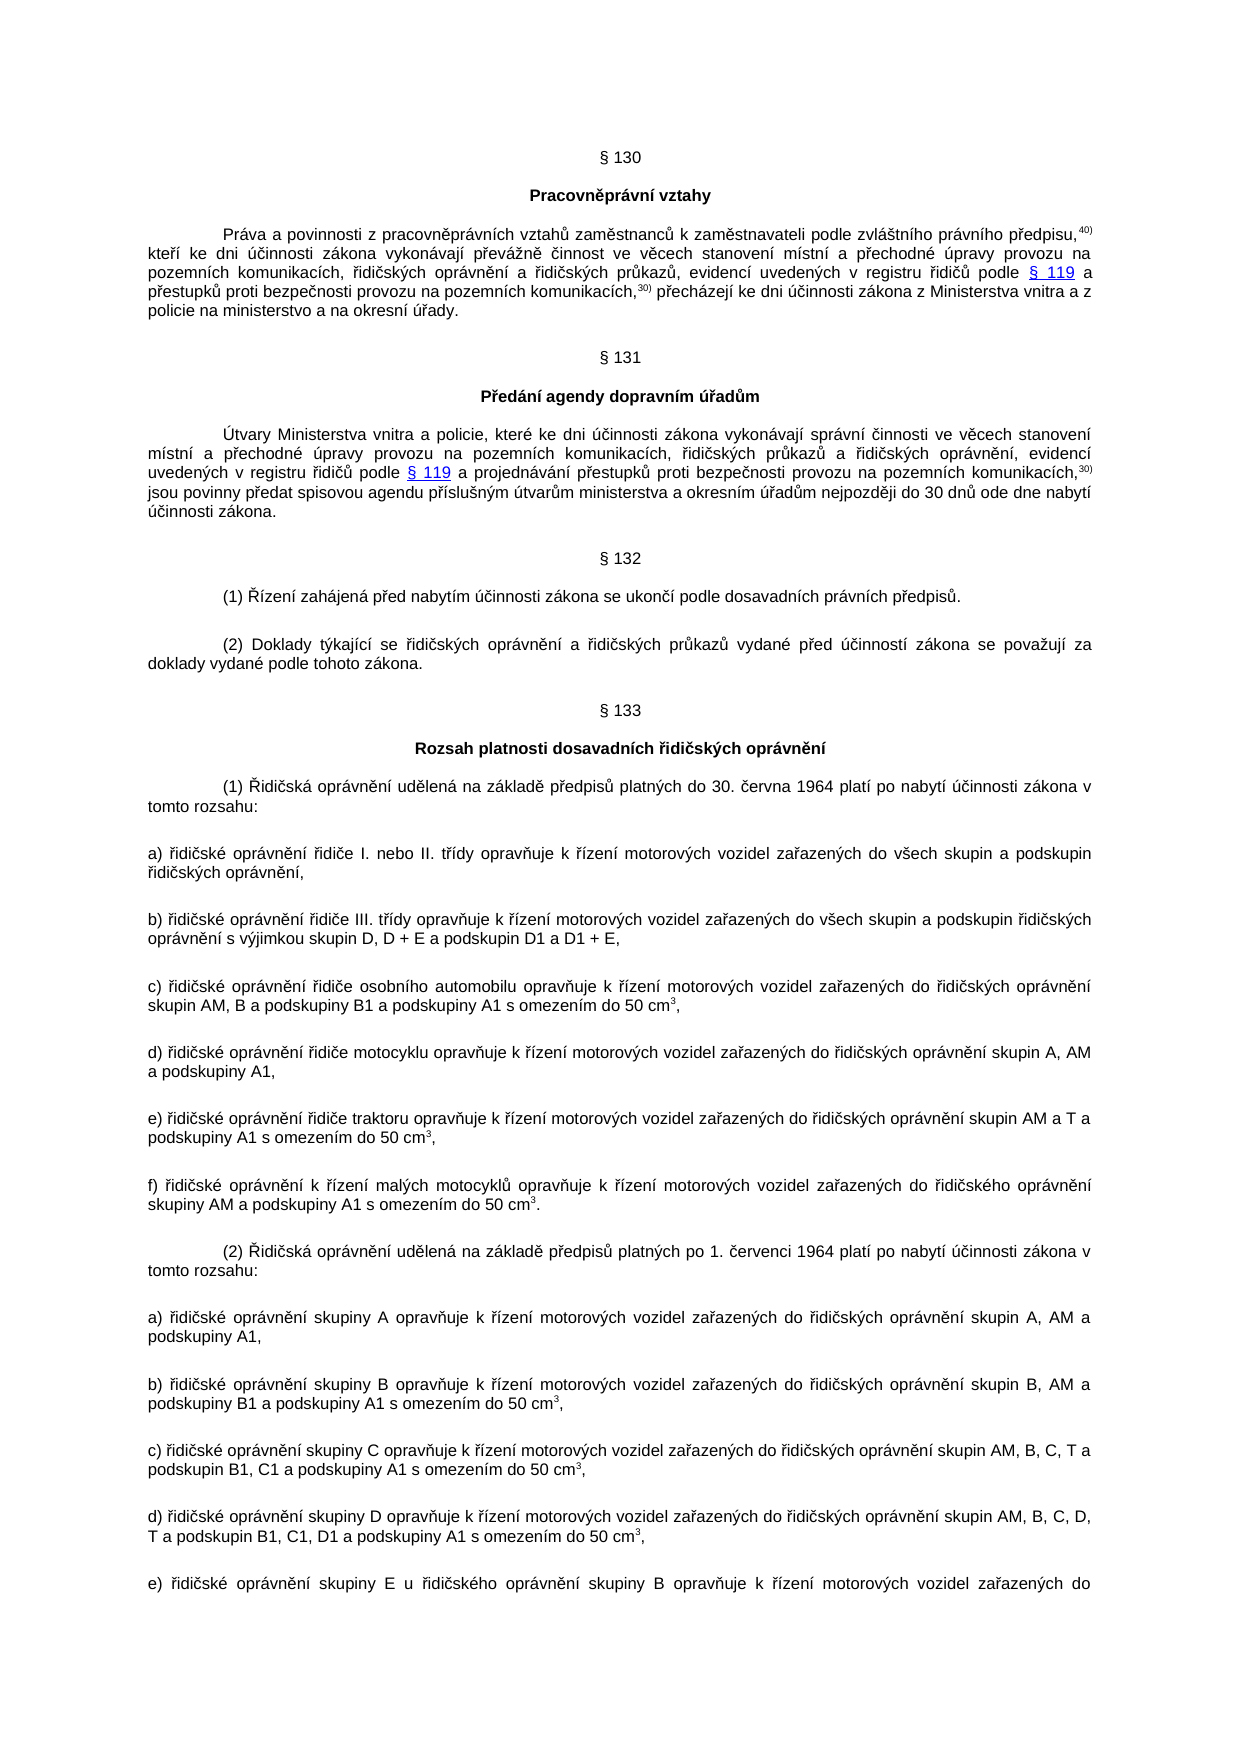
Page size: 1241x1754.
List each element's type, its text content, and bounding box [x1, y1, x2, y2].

text § 132 [148, 549, 1092, 568]
text d) řidičské oprávnění řidiče motocyklu opravňuje k řízení motorových vozidel zařazených do řidičských oprávnění skupin A, AM a podskupiny A1, [148, 1043, 1092, 1081]
text b) řidičské oprávnění skupiny B opravňuje k řízení motorových vozidel zařazených do řidičských oprávnění skupin B, AM a podskupiny B1 a podskupiny A1 s omezením do 50 cm3, [148, 1374, 1092, 1413]
text § 131 [148, 348, 1092, 367]
text d) řidičské oprávnění skupiny D opravňuje k řízení motorových vozidel zařazených do řidičských oprávnění skupin AM, B, C, D, T a podskupin B1, C1, D1 a podskupiny A1 s omezením do 50 cm3, [148, 1507, 1092, 1546]
text (1) Řízení zahájená před nabytím účinnosti zákona se ukončí podle dosavadních právních předpisů. [148, 587, 1092, 606]
text c) řidičské oprávnění řidiče osobního automobilu opravňuje k řízení motorových vozidel zařazených do řidičských oprávnění skupin AM, B a podskupiny B1 a podskupiny A1 s omezením do 50 cm3, [148, 976, 1092, 1015]
text e) řidičské oprávnění řidiče traktoru opravňuje k řízení motorových vozidel zařazených do řidičských oprávnění skupin AM a T a podskupiny A1 s omezením do 50 cm3, [148, 1109, 1092, 1147]
text a) řidičské oprávnění řidiče I. nebo II. třídy opravňuje k řízení motorových vozidel zařazených do všech skupin a podskupin řidičských oprávnění, [148, 844, 1092, 882]
text (2) Doklady týkající se řidičských oprávnění a řidičských průkazů vydané před účinností zákona se považují za doklady vydané podle tohoto zákona. [148, 634, 1092, 673]
text Předání agendy dopravním úřadům [148, 387, 1092, 406]
text (2) Řidičská oprávnění udělená na základě předpisů platných po 1. červenci 1964 platí po nabytí účinnosti zákona v tomto rozsahu: [148, 1242, 1092, 1280]
text Rozsah platnosti dosavadních řidičských oprávnění [148, 739, 1092, 758]
text Útvary Ministerstva vnitra a policie, které ke dni účinnosti zákona vykonávají správní činnosti ve věcech stanovení místní a přechodné úpravy provozu na pozemních komunikacích, řidičských průkazů a řidičských oprávnění, evidencí uvedených v registru řidičů podle § 119 a projednávání přestupků proti bezpečnosti provozu na pozemních komunikacích,30) jsou povinny předat spisovou agendu příslušným útvarům ministerstva a okresním úřadům nejpozději do 30 dnů ode dne nabytí účinnosti zákona. [148, 425, 1092, 521]
text c) řidičské oprávnění skupiny C opravňuje k řízení motorových vozidel zařazených do řidičských oprávnění skupin AM, B, C, T a podskupin B1, C1 a podskupiny A1 s omezením do 50 cm3, [148, 1441, 1092, 1479]
text Práva a povinnosti z pracovněprávních vztahů zaměstnanců k zaměstnavateli podle zvláštního právního předpisu,40) kteří ke dni účinnosti zákona vykonávají převážně činnost ve věcech stanovení místní a přechodné úpravy provozu na pozemních komunikacích, řidičských oprávnění a řidičských průkazů, evidencí uvedených v registru řidičů podle § 119 a přestupků proti bezpečnosti provozu na pozemních komunikacích,30) přecházejí ke dni účinnosti zákona z Ministerstva vnitra a z policie na ministerstvo a na okresní úřady. [148, 224, 1092, 320]
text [148, 1573, 1092, 1593]
text (1) Řidičská oprávnění udělená na základě předpisů platných do 30. června 1964 platí po nabytí účinnosti zákona v tomto rozsahu: [148, 777, 1092, 816]
text b) řidičské oprávnění řidiče III. třídy opravňuje k řízení motorových vozidel zařazených do všech skupin a podskupin řidičských oprávnění s výjimkou skupin D, D + E a podskupin D1 a D1 + E, [148, 910, 1092, 948]
text § 133 [148, 701, 1092, 720]
text f) řidičské oprávnění k řízení malých motocyklů opravňuje k řízení motorových vozidel zařazených do řidičského oprávnění skupiny AM a podskupiny A1 s omezením do 50 cm3. [148, 1175, 1092, 1214]
text Pracovněprávní vztahy [148, 186, 1092, 205]
text a) řidičské oprávnění skupiny A opravňuje k řízení motorových vozidel zařazených do řidičských oprávnění skupin A, AM a podskupiny A1, [148, 1308, 1092, 1346]
text § 130 [148, 148, 1092, 167]
